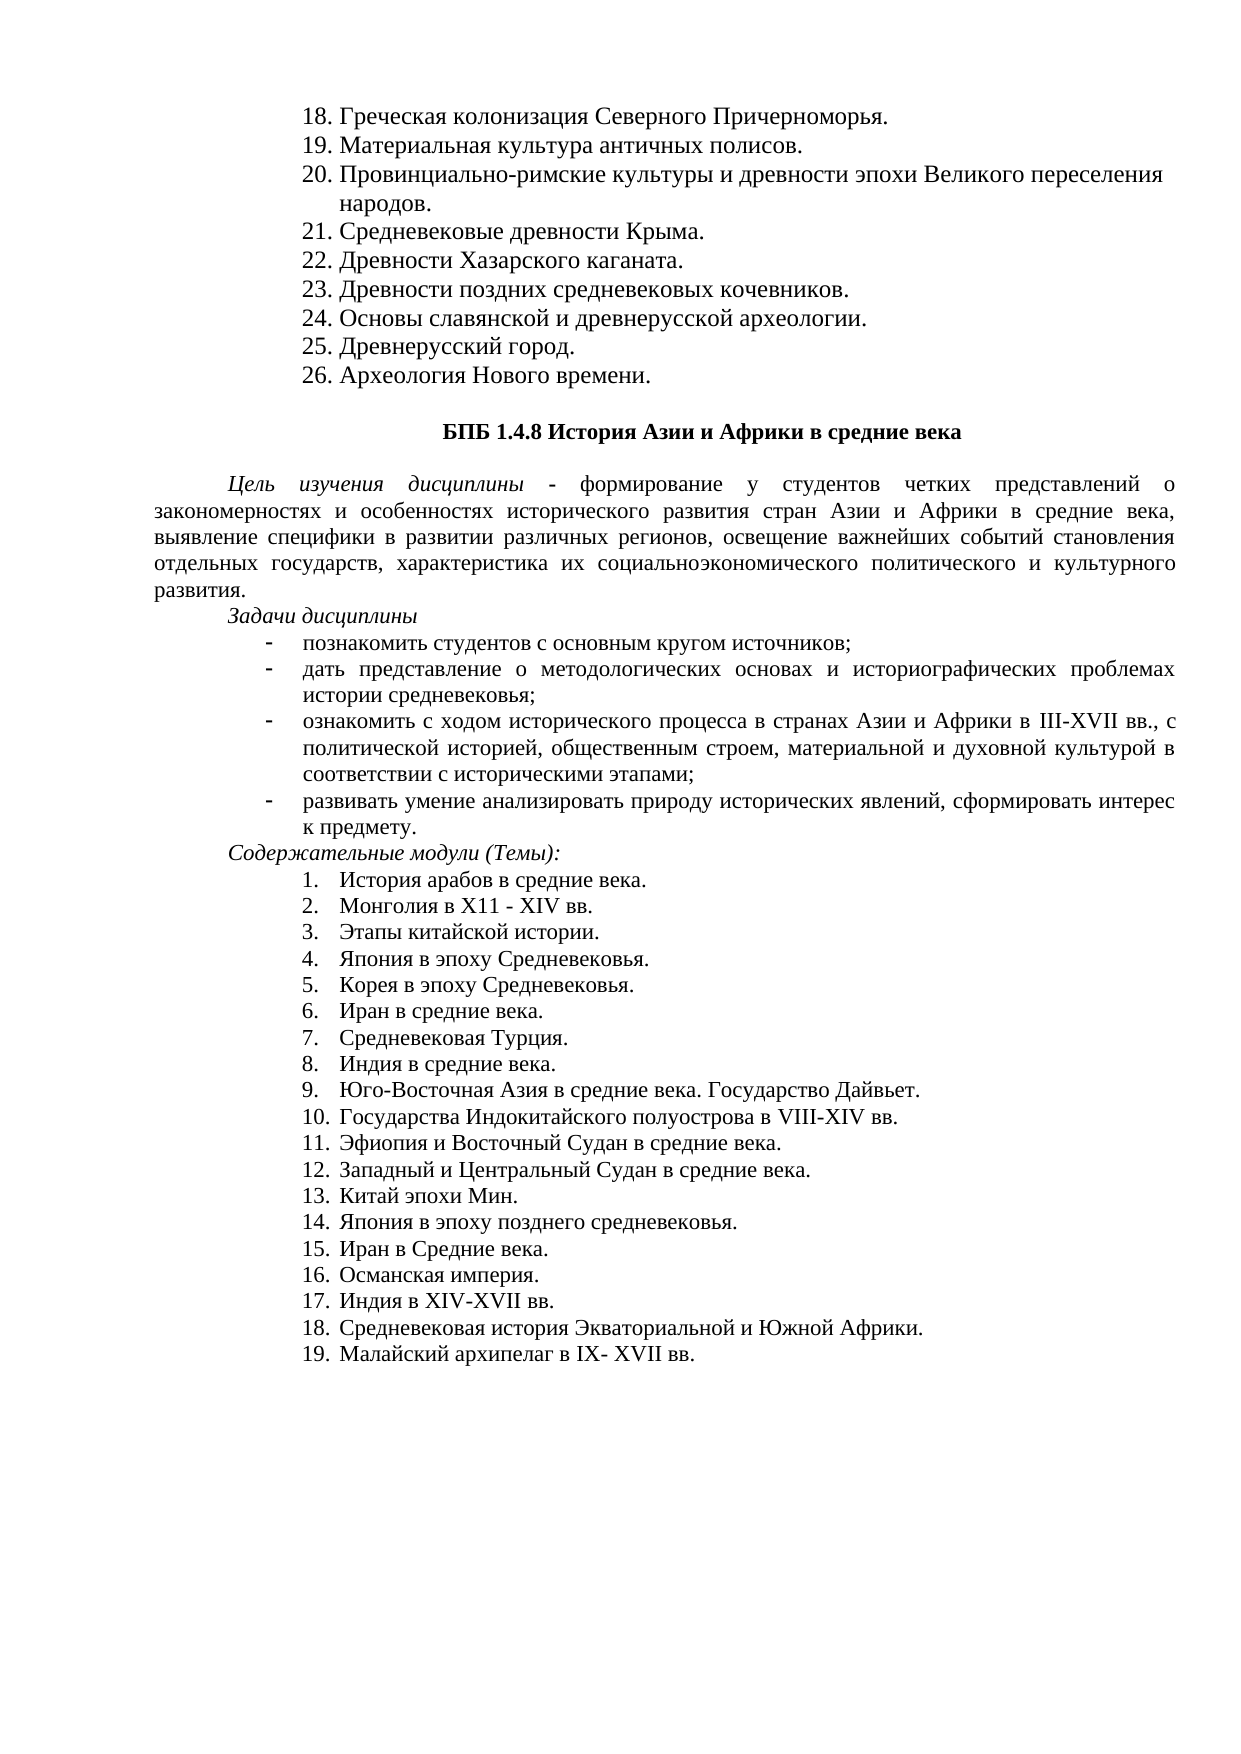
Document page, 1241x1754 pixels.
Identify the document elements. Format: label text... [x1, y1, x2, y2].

list Корея в эпоху Средневековья. [302, 971, 1176, 997]
list Государства Индокитайского полуострова в VIII-XIV вв. [302, 1103, 1176, 1129]
list Греческая колонизация Северного Причерноморья. [302, 101, 1176, 130]
list История арабов в средние века. [302, 866, 1176, 892]
list Древнерусский город. [302, 331, 1176, 360]
list Археология Нового времени. [302, 360, 1176, 389]
text БПБ 1.4.8 История Азии и Африки в средние века [154, 418, 1176, 444]
text Задачи дисциплины [154, 602, 1176, 628]
list Япония в эпоху Средневековья. [302, 945, 1176, 971]
list Иран в средние века. [302, 997, 1176, 1024]
list Эфиопия и Восточный Судан в средние века. [302, 1129, 1176, 1156]
list Провинциально-римские культуры и древности эпохи Великого переселения народов. [302, 159, 1176, 216]
list Древности Хазарского каганата. [302, 245, 1176, 274]
list дать представление о методологических основах и историографических проблемах истории средневековья; [265, 655, 1176, 708]
list Средневековые древности Крыма. [302, 216, 1176, 245]
list развивать умение анализировать природу исторических явлений, сформировать интерес к предмету. [265, 787, 1176, 839]
text Цель изучения дисциплины - формирование у студентов четких представлений о закономерностях и особенностях исторического развития стран Азии и Африки в средние века, выявление специфики в развитии различных регионов, освещение важнейших событий становления отдельных государств, характеристика их социальноэкономического политического и культурного развития. [154, 470, 1176, 602]
list Иран в Средние века. [302, 1235, 1176, 1261]
list Юго-Восточная Азия в средние века. Государство Дайвьет. [302, 1077, 1176, 1103]
list Индия в средние века. [302, 1050, 1176, 1077]
list Япония в эпоху позднего средневековья. [302, 1208, 1176, 1235]
list Османская империя. [302, 1261, 1176, 1287]
list Основы славянской и древнерусской археологии. [302, 303, 1176, 331]
list Материальная культура античных полисов. [302, 130, 1176, 159]
list Индия в XIV-XVII вв. [302, 1287, 1176, 1314]
text Содержательные модули (Темы): [154, 839, 1176, 866]
list Древности поздних средневековых кочевников. [302, 274, 1176, 303]
list Китай эпохи Мин. [302, 1182, 1176, 1208]
list Средневековая Турция. [302, 1024, 1176, 1050]
list Малайский архипелаг в IX- XVII вв. [302, 1340, 1176, 1366]
list Этапы китайской истории. [302, 918, 1176, 945]
list ознакомить с ходом исторического процесса в странах Азии и Африки в III-XVII вв., с политической историей, общественным строем, материальной и духовной культурой в соответствии с историческими этапами; [265, 708, 1176, 787]
list познакомить студентов с основным кругом источников; [265, 628, 1176, 655]
list Монголия в Х11 - XIV вв. [302, 892, 1176, 918]
list Средневековая история Экваториальной и Южной Африки. [302, 1314, 1176, 1340]
list Западный и Центральный Судан в средние века. [302, 1156, 1176, 1182]
